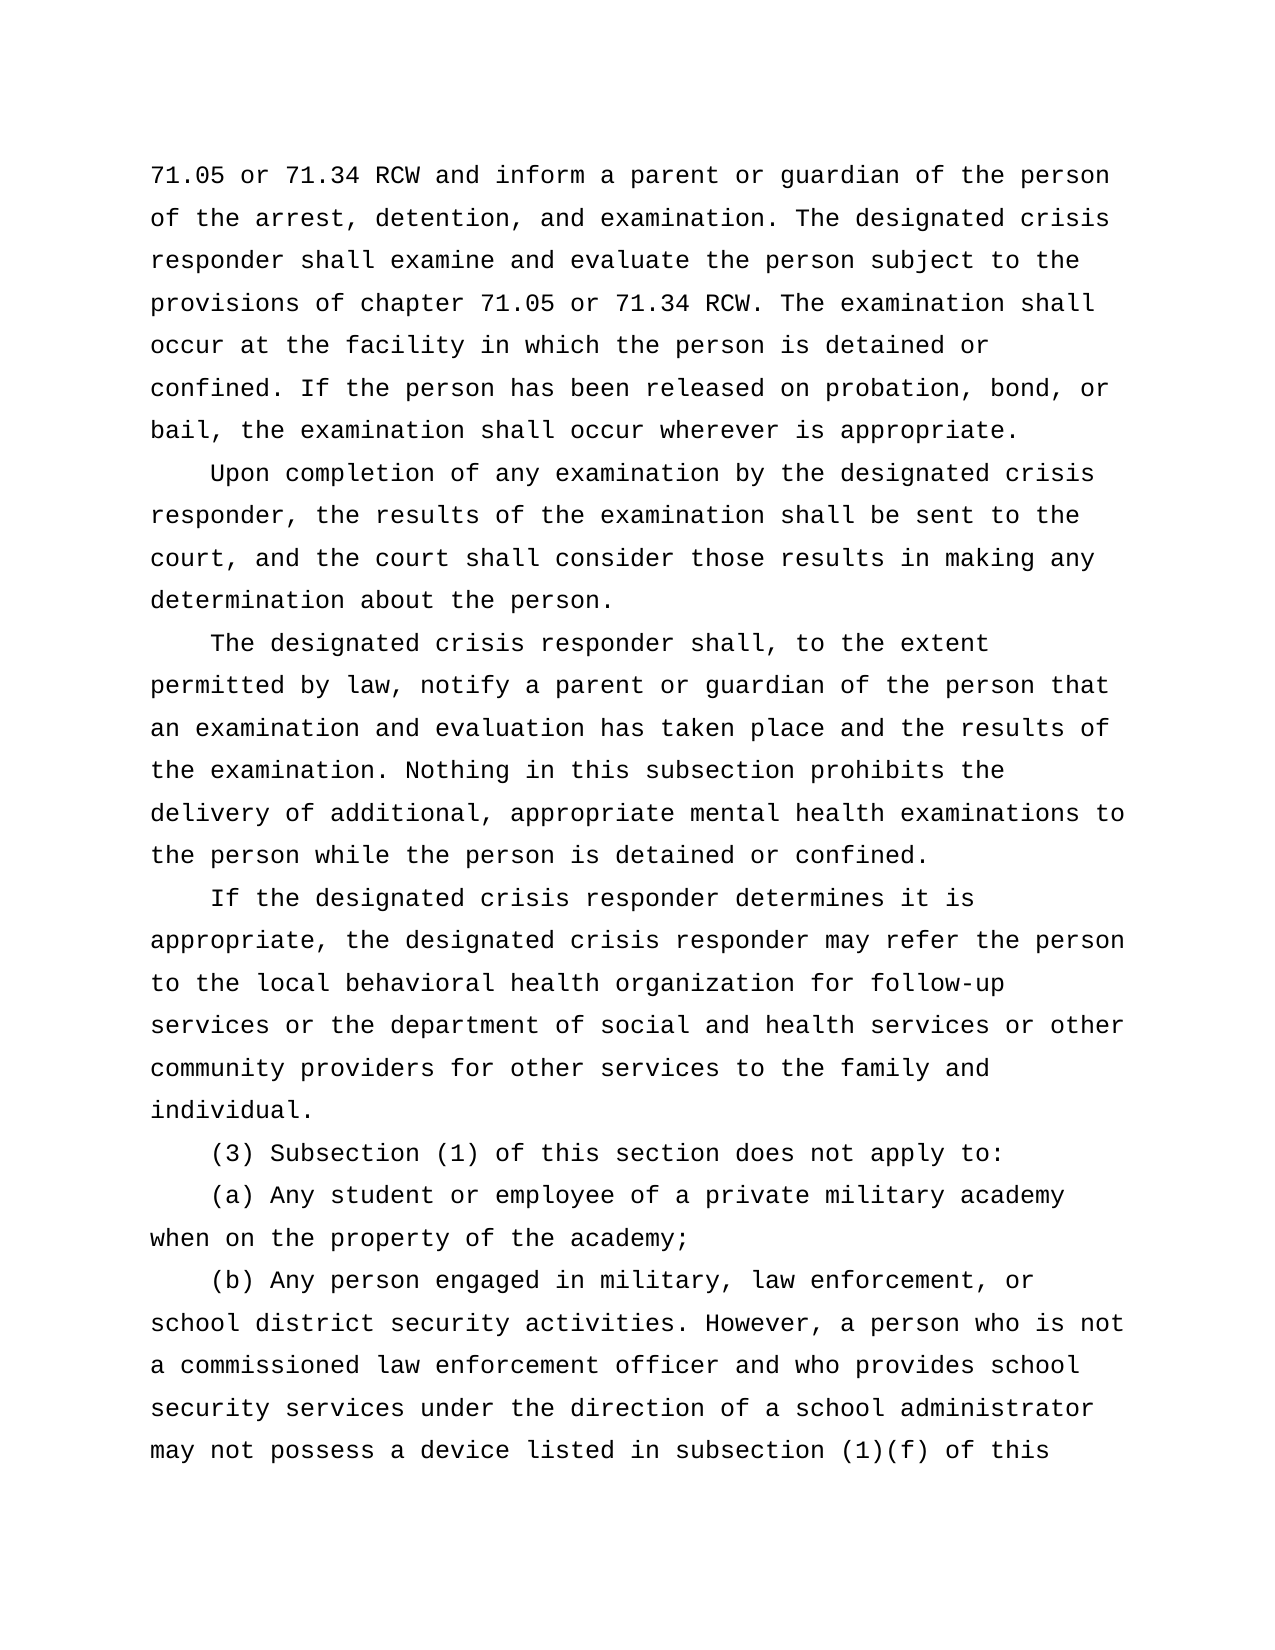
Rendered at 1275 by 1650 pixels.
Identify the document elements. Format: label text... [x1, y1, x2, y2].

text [150, 150, 1125, 447]
text Upon completion of any examination by the designated crisis responder, the results of the examination shall be sent to the court, and the court shall consider those results in making any determination about the person. [150, 447, 1125, 617]
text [150, 1255, 1125, 1467]
text (a) Any student or employee of a private military academy when on the property of the academy; [150, 1170, 1125, 1255]
text If the designated crisis responder determines it is appropriate, the designated crisis responder may refer the person to the local behavioral health organization for follow-up services or the department of social and health services or other community providers for other services to the family and individual. [150, 872, 1125, 1127]
text (3) Subsection (1) of this section does not apply to: [150, 1127, 1125, 1170]
text The designated crisis responder shall, to the extent permitted by law, notify a parent or guardian of the person that an examination and evaluation has taken place and the results of the examination. Nothing in this subsection prohibits the delivery of additional, appropriate mental health examinations to the person while the person is detained or confined. [150, 617, 1125, 872]
